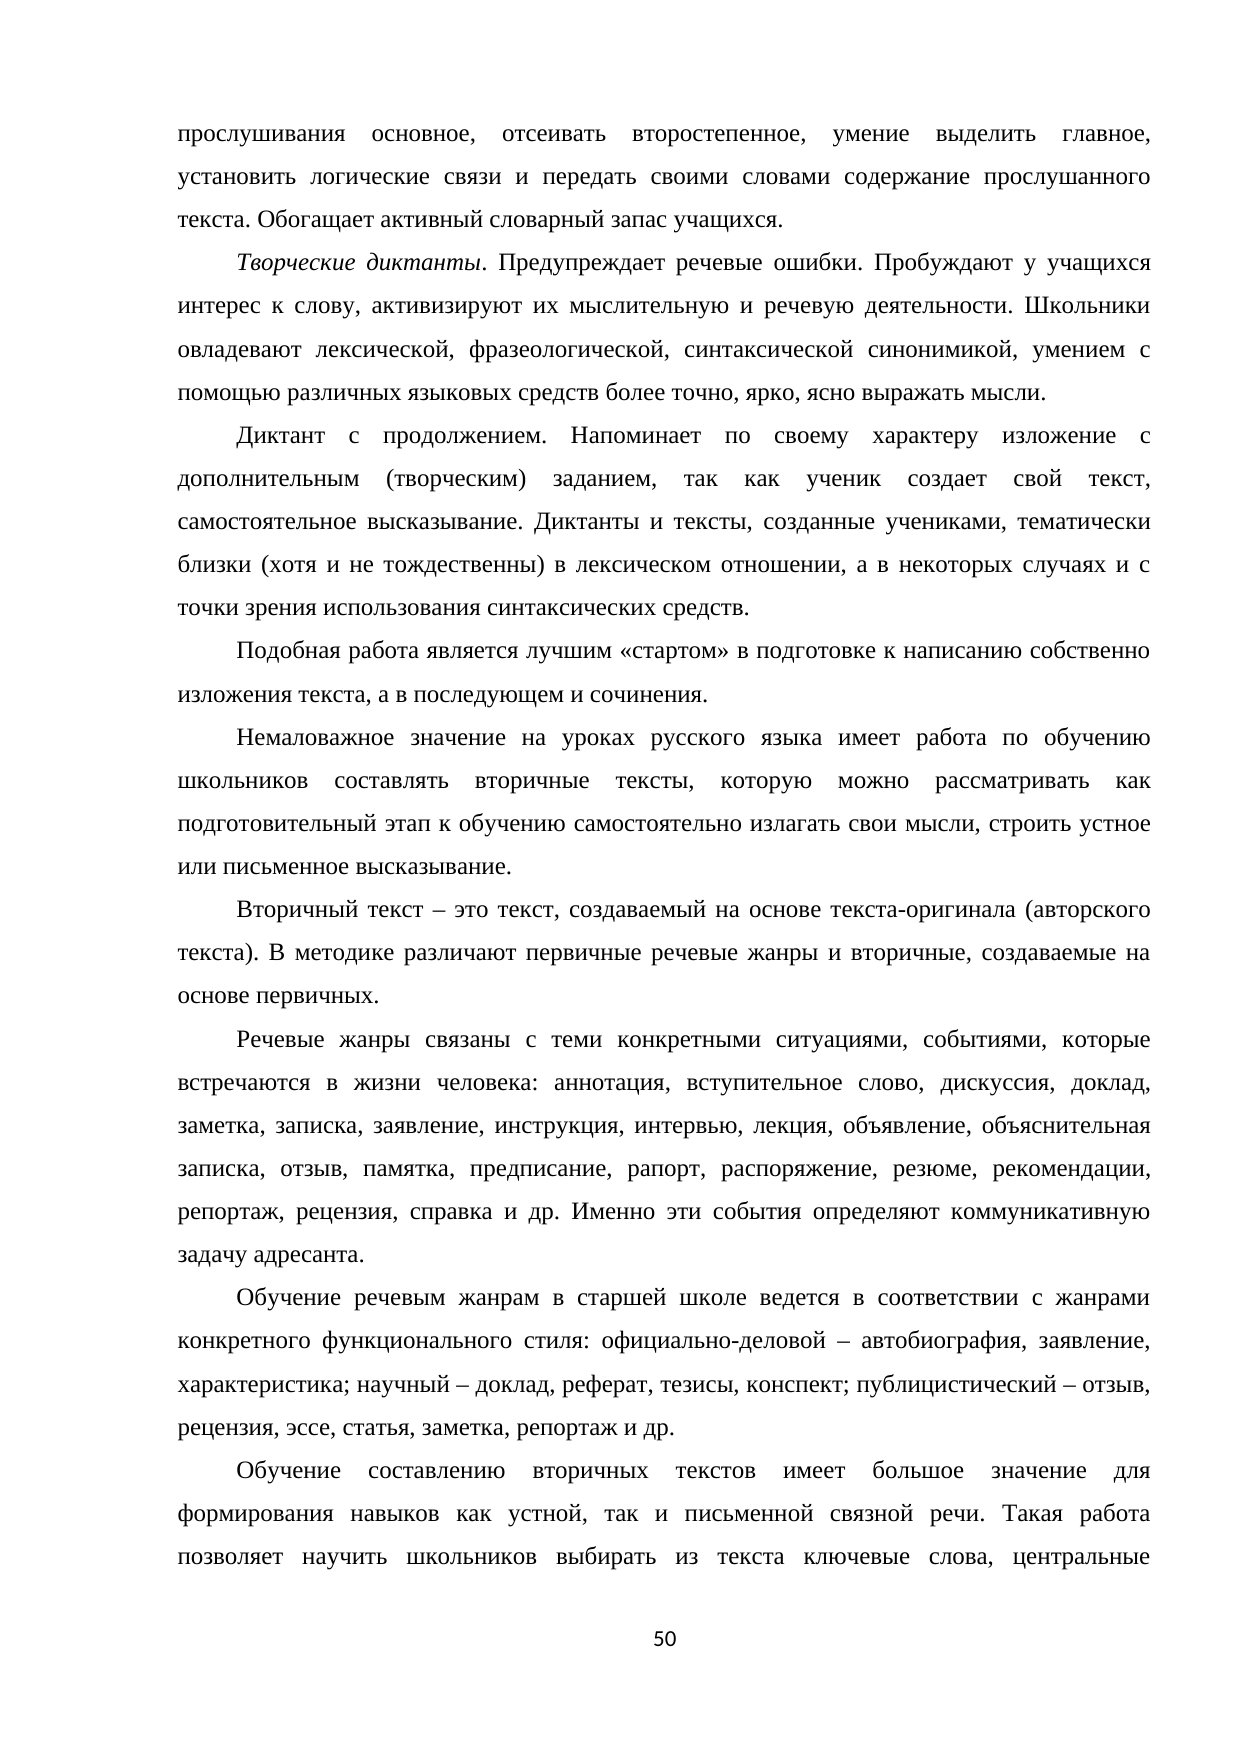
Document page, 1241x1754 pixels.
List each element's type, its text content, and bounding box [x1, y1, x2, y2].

text Диктант с продолжением. Напоминает по своему характеру изложение с дополнительным (творческим) заданием, так как ученик создает свой текст, самостоятельное высказывание. Диктанты и тексты, созданные учениками, тематически близки (хотя и не тождественны) в лексическом отношении, а в некоторых случаях и с точки зрения использования синтаксических средств. [177, 420, 1152, 621]
text Речевые жанры связаны с теми конкретными ситуациями, событиями, которые встречаются в жизни человека: аннотация, вступительное слово, дискуссия, доклад, заметка, записка, заявление, инструкция, интервью, лекция, объявление, объяснительная записка, отзыв, памятка, предписание, рапорт, распоряжение, резюме, рекомендации, репортаж, рецензия, справка и др. Именно эти события определяют коммуникативную задачу адресанта. [177, 1024, 1152, 1268]
text Вторичный текст – это текст, создаваемый на основе текста-оригинала (авторского текста). В методике различают первичные речевые жанры и вторичные, создаваемые на основе первичных. [177, 894, 1152, 1009]
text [177, 118, 1152, 233]
text Обучение речевым жанрам в старшей школе ведется в соответствии с жанрами конкретного функционального стиля: официально-деловой – автобиография, заявление, характеристика; научный – доклад, реферат, тезисы, конспект; публицистический – отзыв, рецензия, эссе, статья, заметка, репортаж и др. [177, 1282, 1152, 1441]
text Подобная работа является лучшим «стартом» в подготовке к написанию собственно изложения текста, а в последующем и сочинения. [177, 636, 1152, 707]
text Творческие диктанты. Предупреждает речевые ошибки. Пробуждают у учащихся интерес к слову, активизируют их мыслительную и речевую деятельности. Школьники овладевают лексической, фразеологической, синтаксической синонимикой, умением с помощью различных языковых средств более точно, ярко, ясно выражать мысли. [177, 247, 1152, 406]
text Немаловажное значение на уроках русского языка имеет работа по обучению школьников составлять вторичные тексты, которую можно рассматривать как подготовительный этап к обучению самостоятельно излагать свои мысли, строить устное или письменное высказывание. [177, 722, 1152, 880]
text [177, 1455, 1152, 1570]
